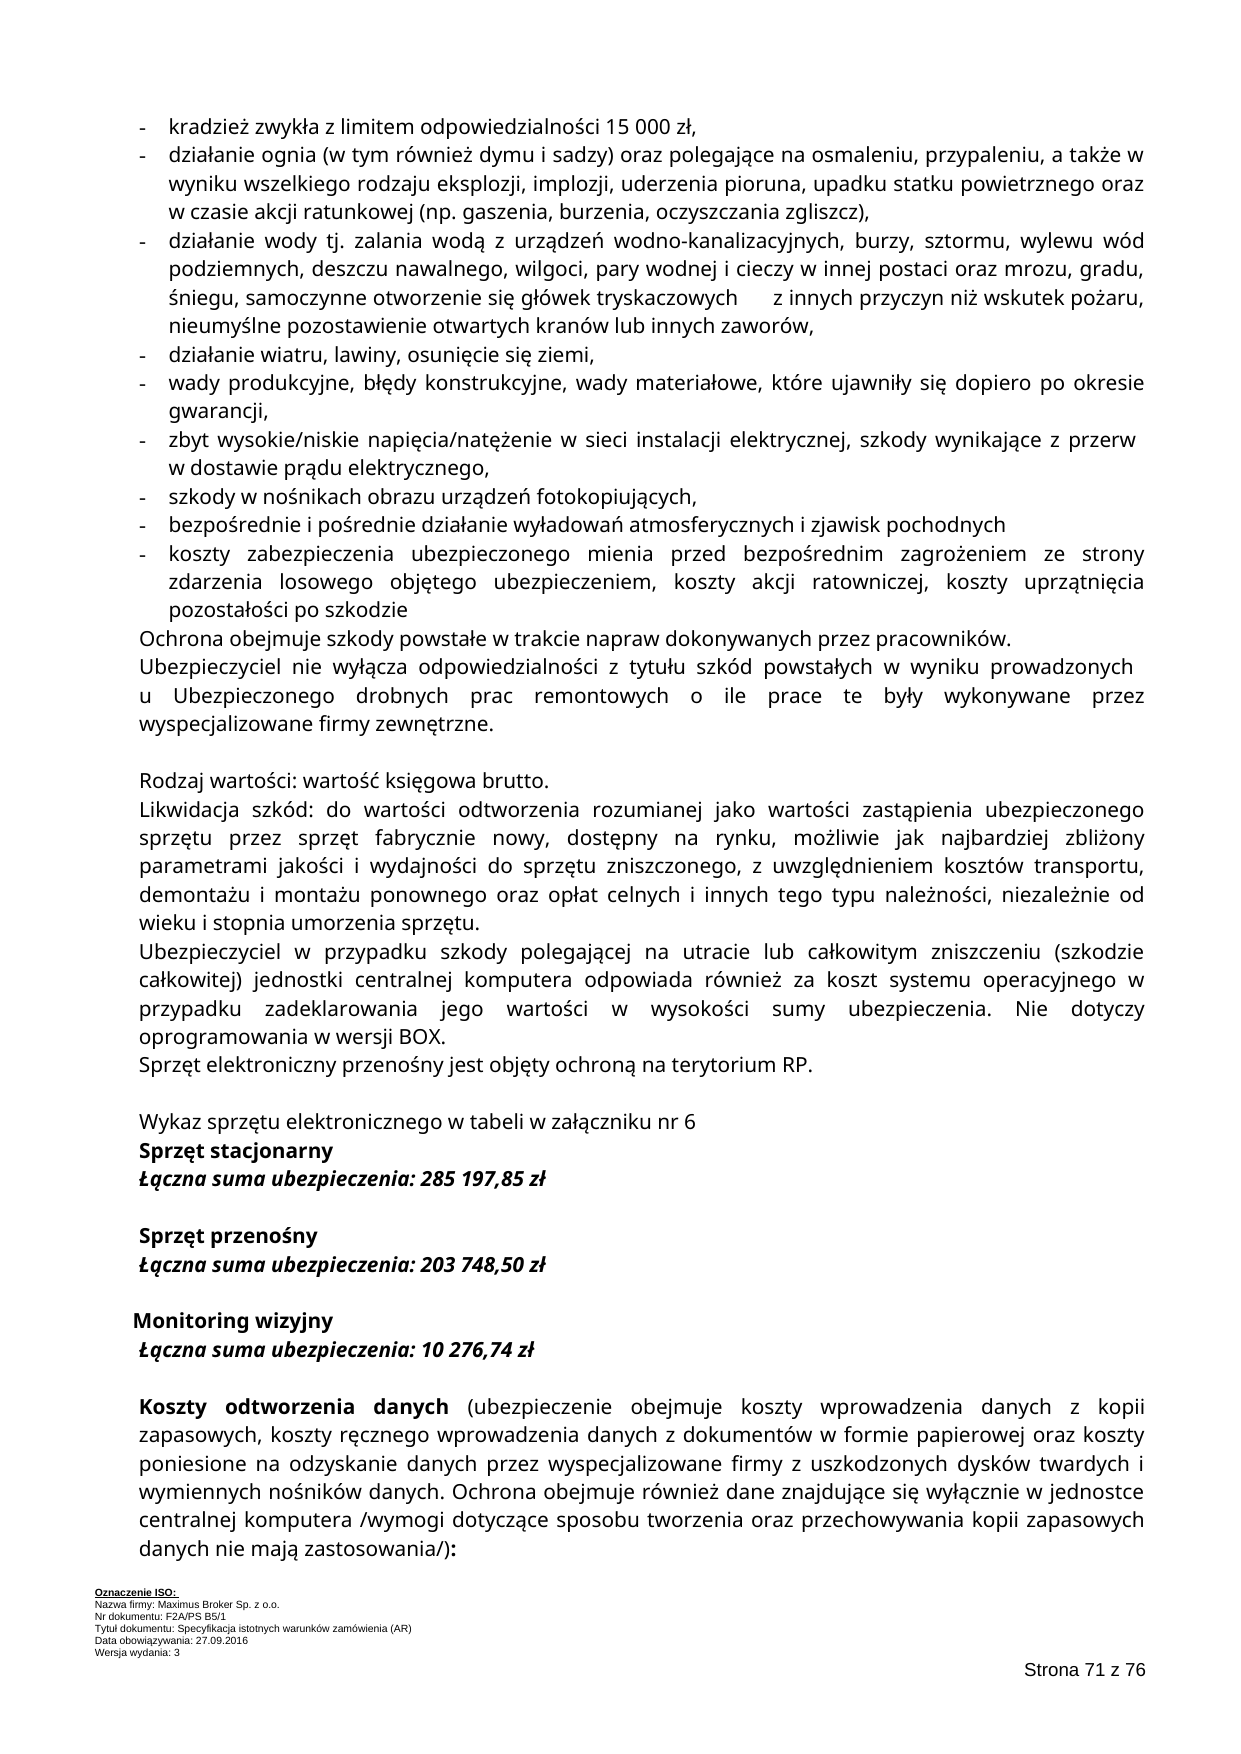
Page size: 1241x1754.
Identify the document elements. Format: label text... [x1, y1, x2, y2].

list bezpośrednie i pośrednie działanie wyładowań atmosferycznych i zjawisk pochodnych [139, 510, 1146, 539]
text Łączna suma ubezpieczenia: 203 748,50 zł [139, 1250, 1146, 1278]
text Koszty odtworzenia danych (ubezpieczenie obejmuje koszty wprowadzenia danych z kopii zapasowych, koszty ręcznego wprowadzenia danych z dokumentów w formie papierowej oraz koszty poniesione na odzyskanie danych przez wyspecjalizowane firmy z uszkodzonych dysków twardych i wymiennych nośników danych. Ochrona obejmuje również dane znajdujące się wyłącznie w jednostce centralnej komputera /wymogi dotyczące sposobu tworzenia oraz przechowywania kopii zapasowych danych nie mają zastosowania/): [139, 1392, 1146, 1562]
text Sprzęt przenośny [139, 1221, 1146, 1250]
list szkody w nośnikach obrazu urządzeń fotokopiujących, [139, 482, 1146, 510]
list wady produkcyjne, błędy konstrukcyjne, wady materiałowe, które ujawniły się dopiero po okresie gwarancji, [139, 368, 1146, 425]
text Monitoring wizyjny [94, 1307, 1146, 1335]
list koszty zabezpieczenia ubezpieczonego mienia przed bezpośrednim zagrożeniem ze strony zdarzenia losowego objętego ubezpieczeniem, koszty akcji ratowniczej, koszty uprzątnięcia pozostałości po szkodzie [139, 539, 1146, 624]
list działanie wody tj. zalania wodą z urządzeń wodno-kanalizacyjnych, burzy, sztormu, wylewu wód podziemnych, deszczu nawalnego, wilgoci, pary wodnej i cieczy w innej postaci oraz mrozu, gradu, śniegu, samoczynne otworzenie się główek tryskaczowych z innych przyczyn niż wskutek pożaru, nieumyślne pozostawienie otwartych kranów lub innych zaworów, [139, 226, 1146, 340]
text Ubezpieczyciel w przypadku szkody polegającej na utracie lub całkowitym zniszczeniu (szkodzie całkowitej) jednostki centralnej komputera odpowiada również za koszt systemu operacyjnego w przypadku zadeklarowania jego wartości w wysokości sumy ubezpieczenia. Nie dotyczy oprogramowania w wersji BOX. [139, 937, 1146, 1051]
text Ochrona obejmuje szkody powstałe w trakcie napraw dokonywanych przez pracowników. [139, 624, 1146, 652]
text Sprzęt elektroniczny przenośny jest objęty ochroną na terytorium RP. [139, 1051, 1146, 1079]
text Ubezpieczyciel nie wyłącza odpowiedzialności z tytułu szkód powstałych w wyniku prowadzonych u Ubezpieczonego drobnych prac remontowych o ile prace te były wykonywane przez wyspecjalizowane firmy zewnętrzne. [139, 652, 1146, 738]
text Łączna suma ubezpieczenia: 285 197,85 zł [139, 1164, 1146, 1193]
text Łączna suma ubezpieczenia: 10 276,74 zł [139, 1335, 1146, 1363]
text Wykaz sprzętu elektronicznego w tabeli w załączniku nr 6 [139, 1107, 1146, 1136]
text Likwidacja szkód: do wartości odtworzenia rozumianej jako wartości zastąpienia ubezpieczonego sprzętu przez sprzęt fabrycznie nowy, dostępny na rynku, możliwie jak najbardziej zbliżony parametrami jakości i wydajności do sprzętu zniszczonego, z uwzględnieniem kosztów transportu, demontażu i montażu ponownego oraz opłat celnych i innych tego typu należności, niezależnie od wieku i stopnia umorzenia sprzętu. [139, 795, 1146, 937]
list zbyt wysokie/niskie napięcia/natężenie w sieci instalacji elektrycznej, szkody wynikające z przerw w dostawie prądu elektrycznego, [139, 425, 1146, 482]
text Rodzaj wartości: wartość księgowa brutto. [139, 766, 1146, 795]
text Sprzęt stacjonarny [139, 1136, 1146, 1164]
list działanie ognia (w tym również dymu i sadzy) oraz polegające na osmaleniu, przypaleniu, a także w wyniku wszelkiego rodzaju eksplozji, implozji, uderzenia pioruna, upadku statku powietrznego oraz w czasie akcji ratunkowej (np. gaszenia, burzenia, oczyszczania zgliszcz), [139, 141, 1146, 226]
list kradzież zwykła z limitem odpowiedzialności 15 000 zł, [139, 112, 1146, 141]
list działanie wiatru, lawiny, osunięcie się ziemi, [139, 340, 1146, 368]
